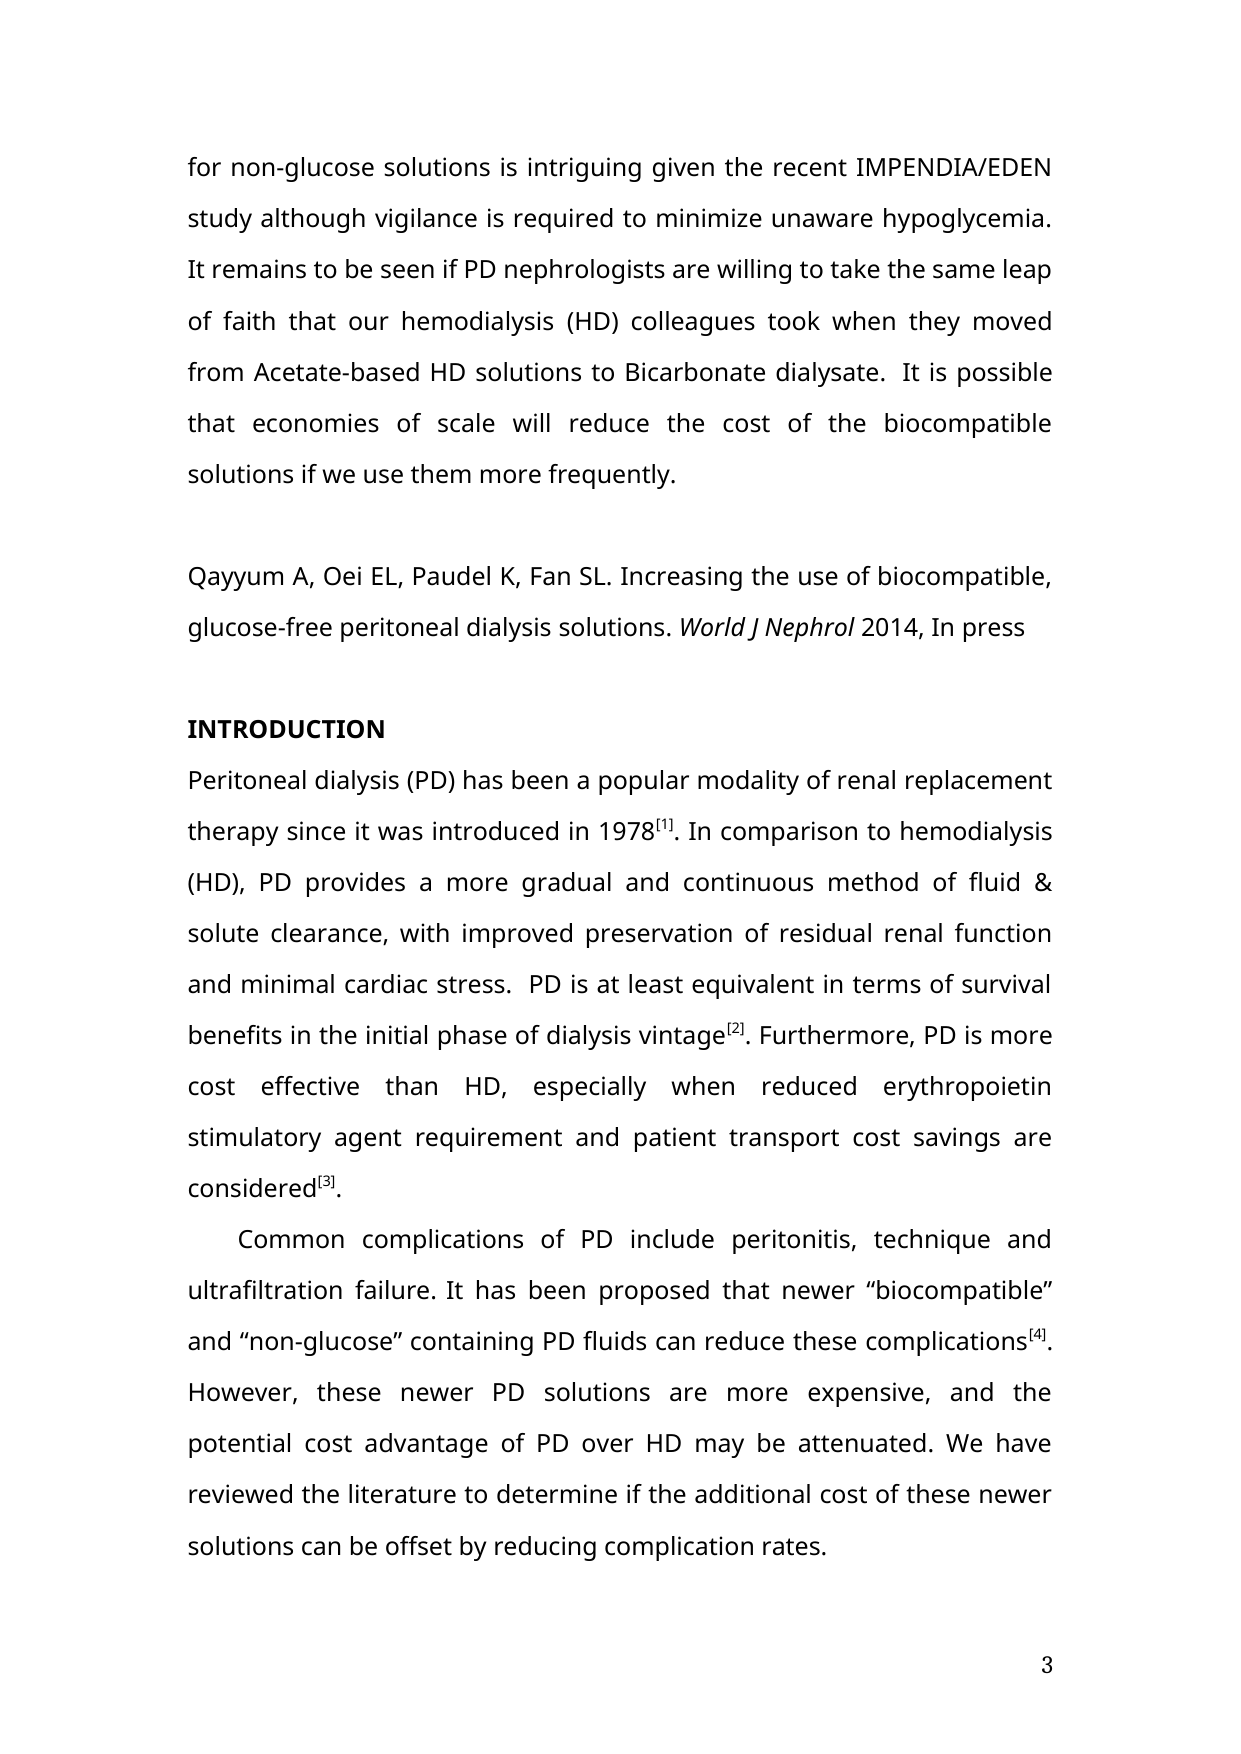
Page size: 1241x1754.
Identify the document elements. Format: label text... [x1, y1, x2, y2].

text INTRODUCTION [187, 711, 1053, 746]
text Qayyum A, Oei EL, Paudel K, Fan SL. Increasing the use of biocompatible, glucose-free peritoneal dialysis solutions. World J Nephrol 2014, In press [187, 558, 1053, 643]
text Peritoneal dialysis (PD) has been a popular modality of renal replacement therapy since it was introduced in 1978[1]. In comparison to hemodialysis (HD), PD provides a more gradual and continuous method of fluid & solute clearance, with improved preservation of residual renal function and minimal cardiac stress. PD is at least equivalent in terms of survival benefits in the initial phase of dialysis vintage[2]. Furthermore, PD is more cost effective than HD, especially when reduced erythropoietin stimulatory agent requirement and patient transport cost savings are considered[3]. [187, 762, 1053, 1205]
text Common complications of PD include peritonitis, technique and ultrafiltration failure. It has been proposed that newer “biocompatible” and “non-glucose” containing PD fluids can reduce these complications[4]. However, these newer PD solutions are more expensive, and the potential cost advantage of PD over HD may be attenuated. We have reviewed the literature to determine if the additional cost of these newer solutions can be offset by reducing complication rates. [187, 1222, 1053, 1562]
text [187, 150, 1053, 490]
